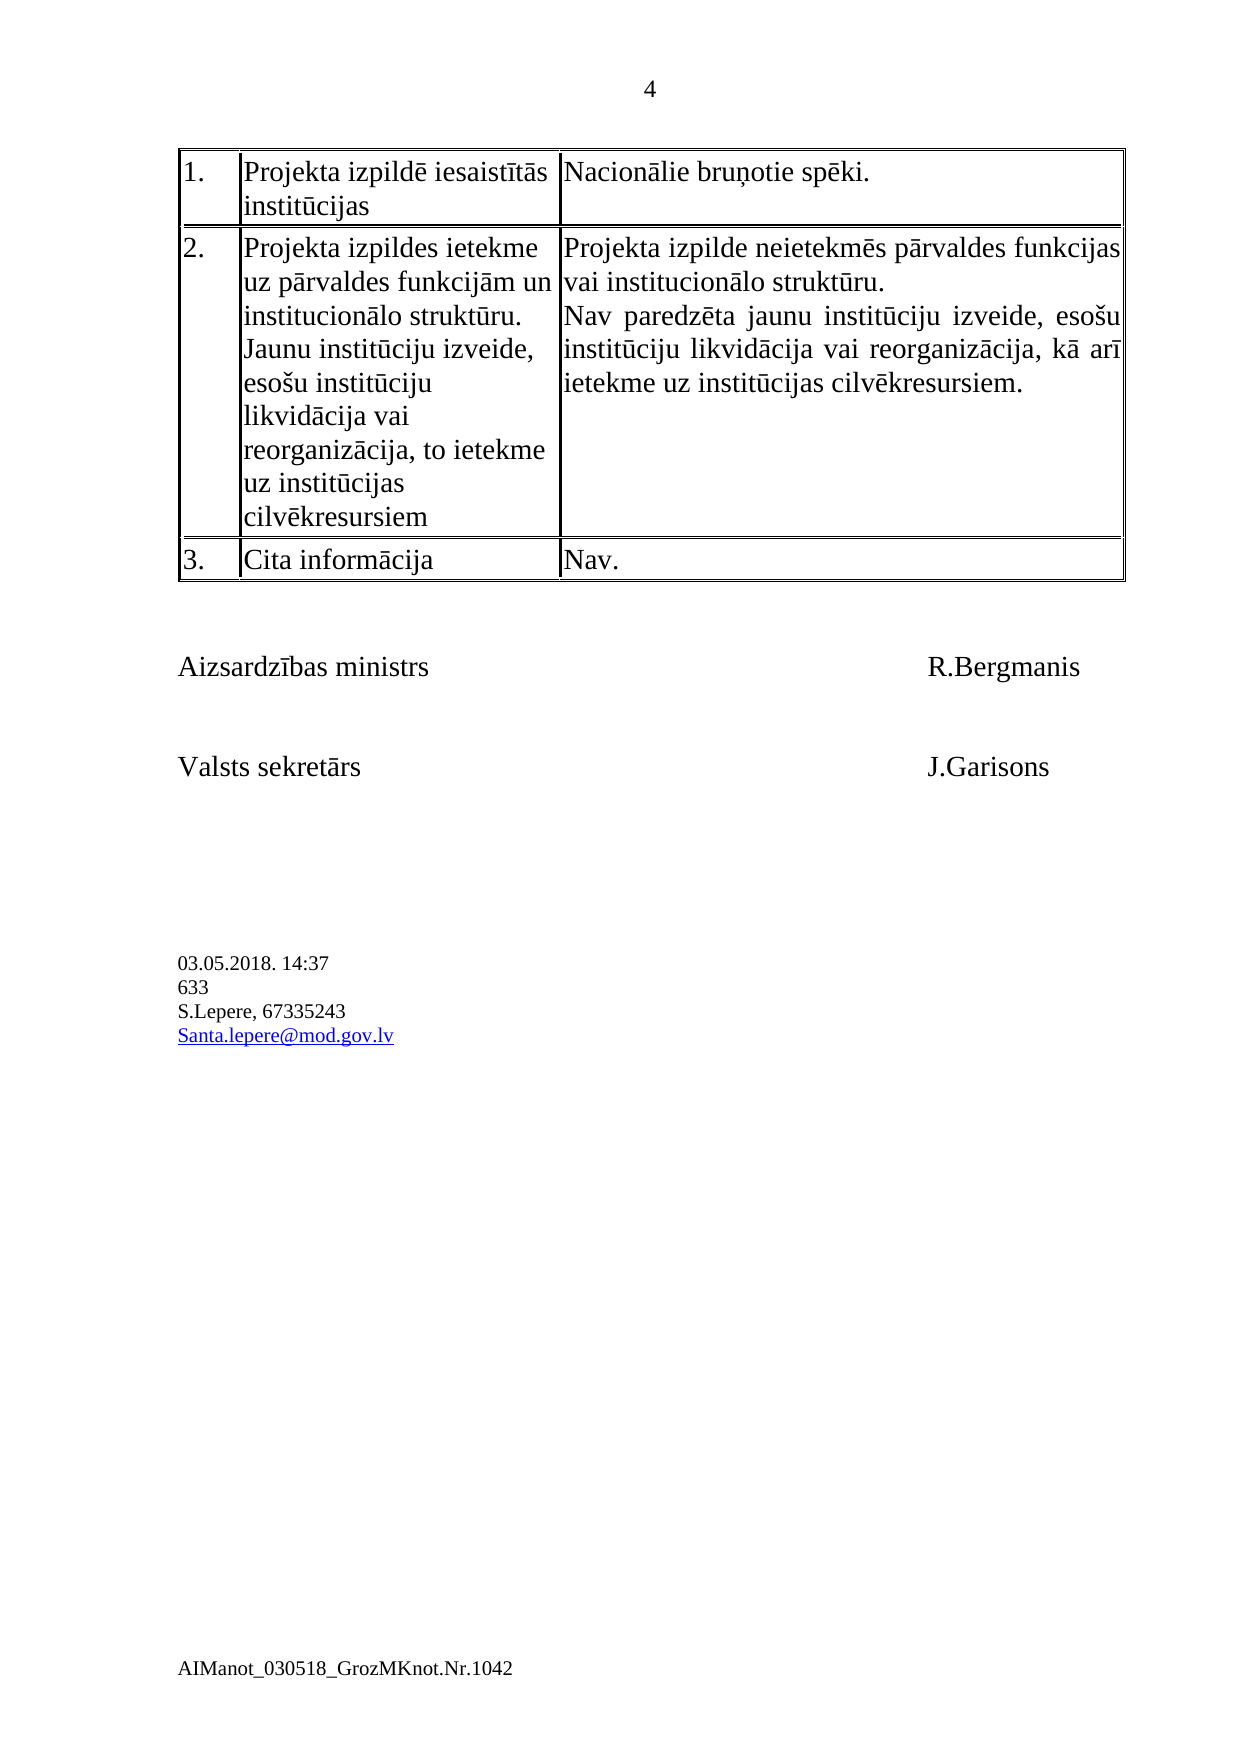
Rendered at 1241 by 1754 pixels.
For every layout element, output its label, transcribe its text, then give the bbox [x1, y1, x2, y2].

table_cell Cita informācija [240, 539, 560, 579]
table_cell Projekta izpilde neietekmēs pārvaldes funkcijas vai institucionālo struktūru. Nav paredzēta jaunu institūciju izveide, esošu institūciju likvidācija vai reorganizācija, kā arī ietekme uz institūcijas cilvēkresursiem. [562, 224, 1123, 536]
table_cell 2. [181, 224, 239, 536]
table_cell Projekta izpildes ietekme uz pārvaldes funkcijām un institucionālo struktūru. Jaunu institūciju izveide, esošu institūciju likvidācija vai reorganizācija, to ietekme uz institūcijas cilvēkresursiem [242, 228, 559, 536]
text Aizsardzības ministrs R.Bergmanis [177, 649, 1122, 682]
table_cell Projekta izpildē iesaistītās institūcijas [240, 149, 560, 224]
text Valsts sekretārs J.Garisons [177, 749, 1122, 783]
table_cell 1. [180, 149, 240, 224]
text 633 [177, 975, 1122, 999]
text 03.05.2018. 14:37 [177, 951, 1122, 975]
text Santa.lepere@mod.gov.lv [177, 1023, 1122, 1047]
table_cell Nacionālie bruņotie spēki. [560, 151, 1123, 224]
table_cell Nav. [560, 536, 1124, 579]
table_cell 3. [180, 536, 240, 579]
text S.Lepere, 67335243 [177, 999, 1122, 1023]
